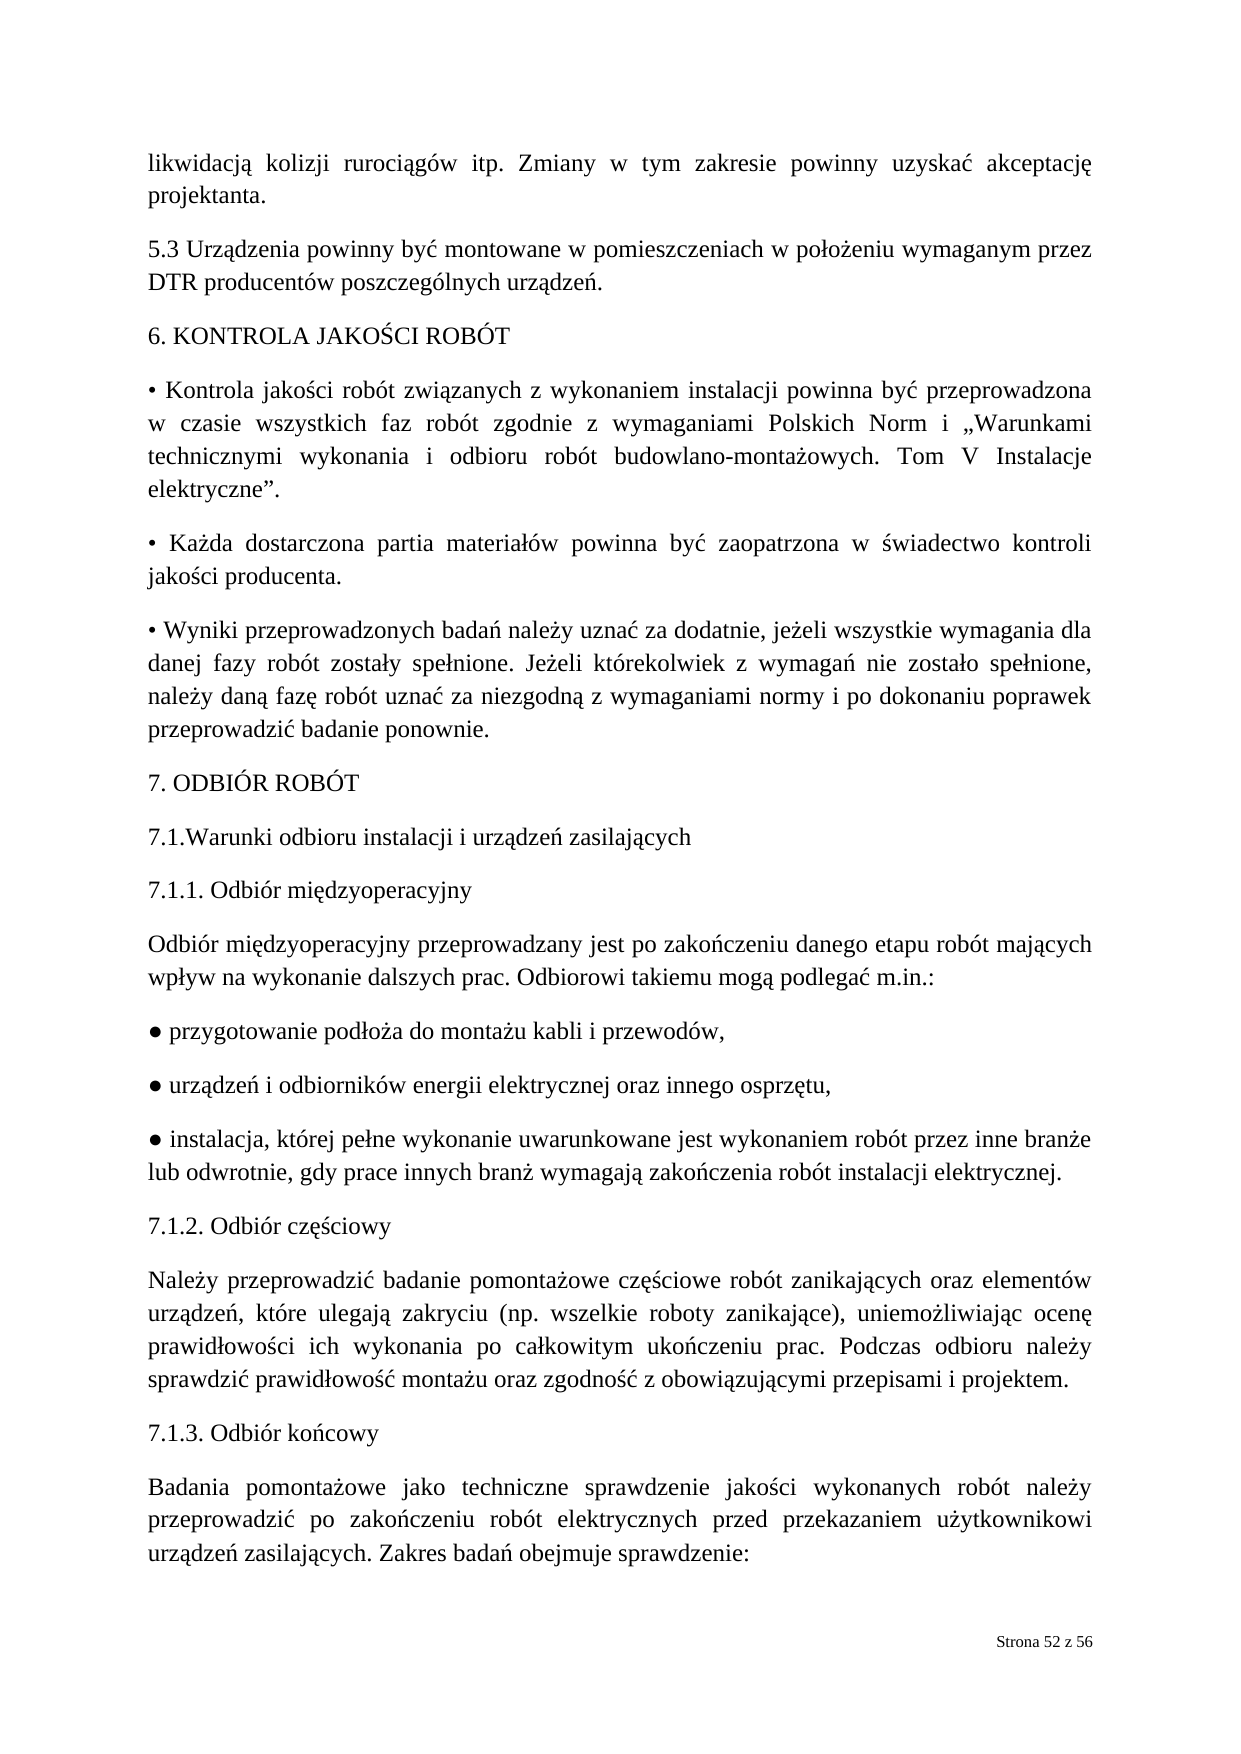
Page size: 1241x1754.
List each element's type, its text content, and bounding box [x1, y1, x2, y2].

text • Każda dostarczona partia materiałów powinna być zaopatrzona w świadectwo kontroli jakości producenta. [148, 528, 1093, 590]
text 7.1.2. Odbiór częściowy [148, 1211, 1093, 1240]
text 7.1.Warunki odbioru instalacji i urządzeń zasilających [148, 822, 1093, 851]
text Odbiór międzyoperacyjny przeprowadzany jest po zakończeniu danego etapu robót mających wpływ na wykonanie dalszych prac. Odbiorowi takiemu mogą podlegać m.in.: [148, 929, 1093, 991]
text ● przygotowanie podłoża do montażu kabli i przewodów, [148, 1016, 1093, 1045]
text 7. ODBIÓR ROBÓT [148, 768, 1093, 797]
text ● urządzeń i odbiorników energii elektrycznej oraz innego osprzętu, [148, 1070, 1093, 1099]
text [148, 148, 1093, 209]
text 6. KONTROLA JAKOŚCI ROBÓT [148, 321, 1093, 350]
text 7.1.3. Odbiór końcowy [148, 1418, 1093, 1446]
text ● instalacja, której pełne wykonanie uwarunkowane jest wykonaniem robót przez inne branże lub odwrotnie, gdy prace innych branż wymagają zakończenia robót instalacji elektrycznej. [148, 1124, 1093, 1186]
text Należy przeprowadzić badanie pomontażowe częściowe robót zanikających oraz elementów urządzeń, które ulegają zakryciu (np. wszelkie roboty zanikające), uniemożliwiając ocenę prawidłowości ich wykonania po całkowitym ukończeniu prac. Podczas odbioru należy sprawdzić prawidłowość montażu oraz zgodność z obowiązującymi przepisami i projektem. [148, 1265, 1093, 1393]
text Badania pomontażowe jako techniczne sprawdzenie jakości wykonanych robót należy przeprowadzić po zakończeniu robót elektrycznych przed przekazaniem użytkownikowi urządzeń zasilających. Zakres badań obejmuje sprawdzenie: [148, 1472, 1093, 1566]
text • Wyniki przeprowadzonych badań należy uznać za dodatnie, jeżeli wszystkie wymagania dla danej fazy robót zostały spełnione. Jeżeli którekolwiek z wymagań nie zostało spełnione, należy daną fazę robót uznać za niezgodną z wymaganiami normy i po dokonaniu poprawek przeprowadzić badanie ponownie. [148, 615, 1093, 743]
text • Kontrola jakości robót związanych z wykonaniem instalacji powinna być przeprowadzona w czasie wszystkich faz robót zgodnie z wymaganiami Polskich Norm i „Warunkami technicznymi wykonania i odbioru robót budowlano-montażowych. Tom V Instalacje elektryczne”. [148, 375, 1093, 503]
text 7.1.1. Odbiór międzyoperacyjny [148, 876, 1093, 904]
text 5.3 Urządzenia powinny być montowane w pomieszczeniach w położeniu wymaganym przez DTR producentów poszczególnych urządzeń. [148, 234, 1093, 296]
